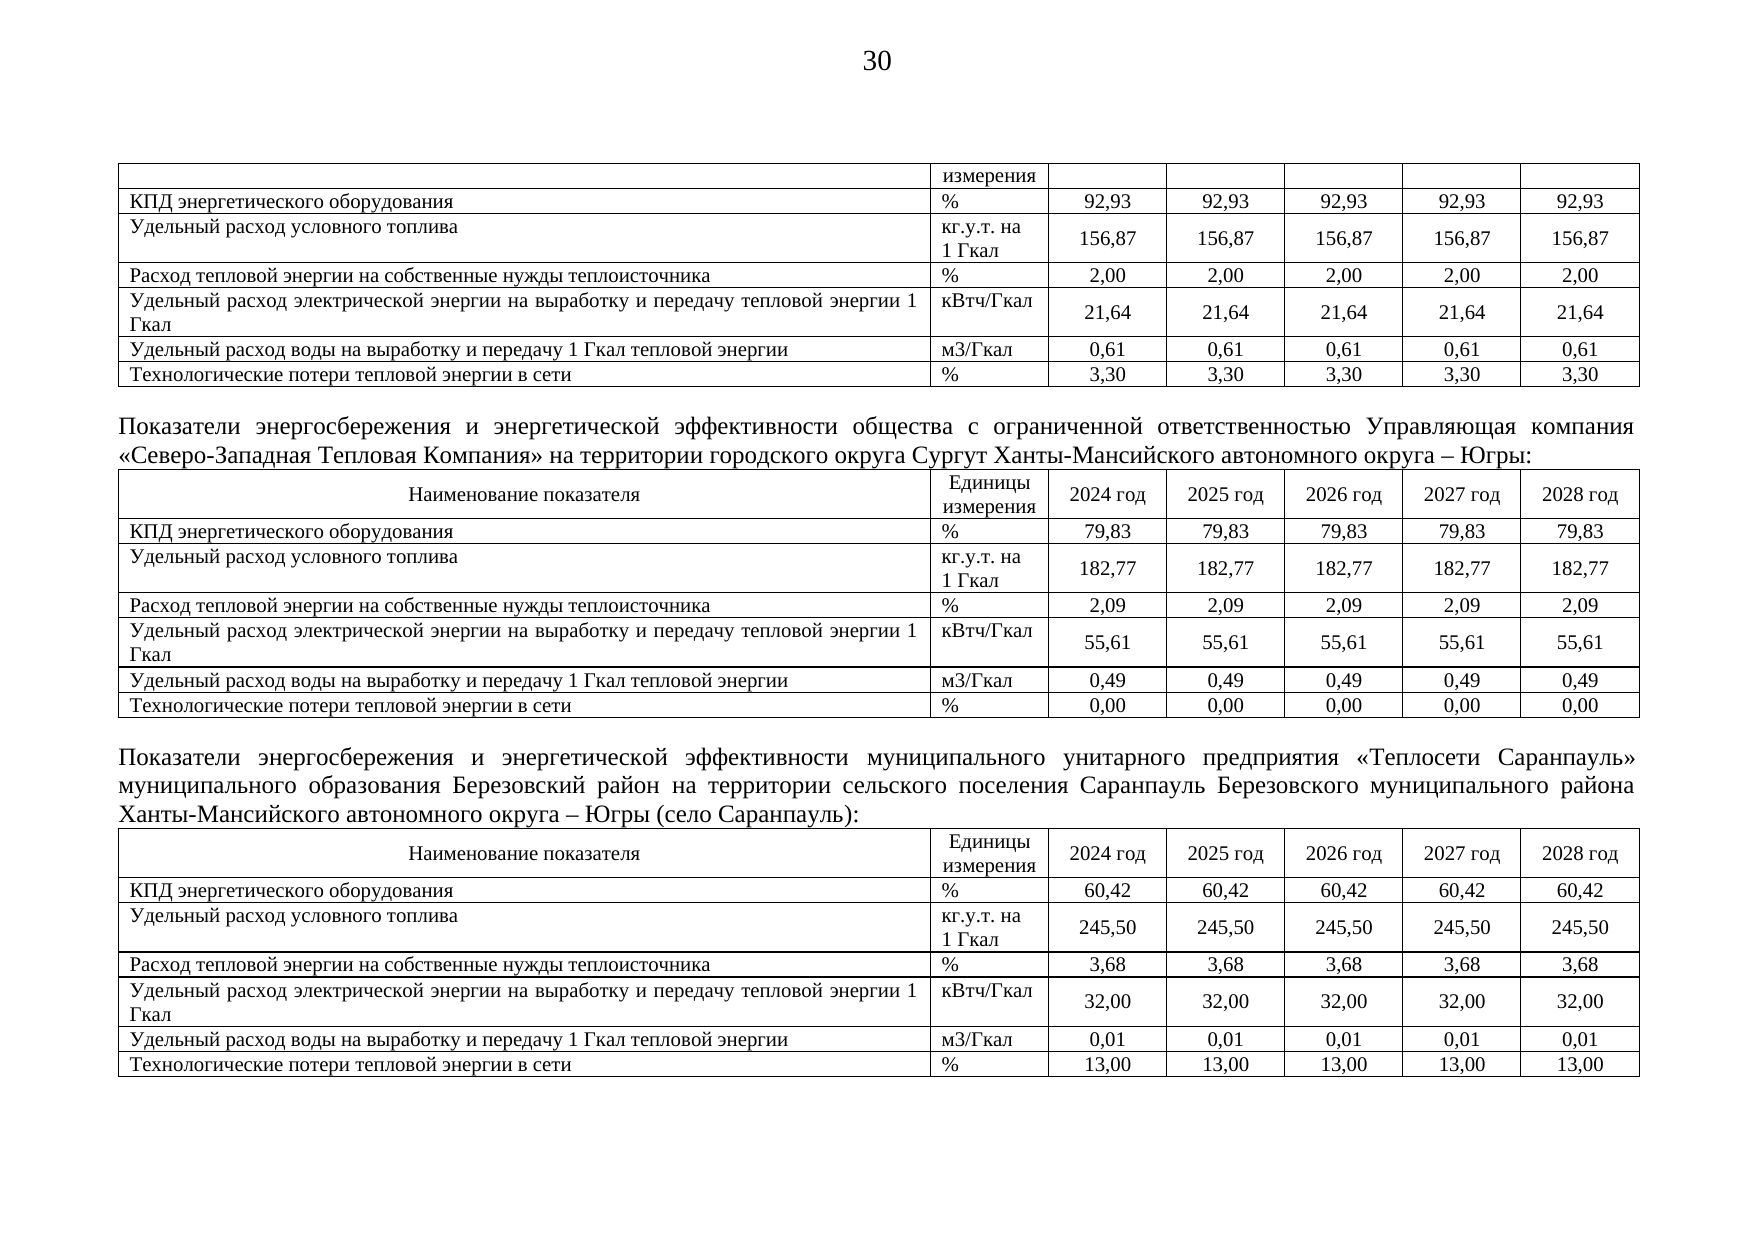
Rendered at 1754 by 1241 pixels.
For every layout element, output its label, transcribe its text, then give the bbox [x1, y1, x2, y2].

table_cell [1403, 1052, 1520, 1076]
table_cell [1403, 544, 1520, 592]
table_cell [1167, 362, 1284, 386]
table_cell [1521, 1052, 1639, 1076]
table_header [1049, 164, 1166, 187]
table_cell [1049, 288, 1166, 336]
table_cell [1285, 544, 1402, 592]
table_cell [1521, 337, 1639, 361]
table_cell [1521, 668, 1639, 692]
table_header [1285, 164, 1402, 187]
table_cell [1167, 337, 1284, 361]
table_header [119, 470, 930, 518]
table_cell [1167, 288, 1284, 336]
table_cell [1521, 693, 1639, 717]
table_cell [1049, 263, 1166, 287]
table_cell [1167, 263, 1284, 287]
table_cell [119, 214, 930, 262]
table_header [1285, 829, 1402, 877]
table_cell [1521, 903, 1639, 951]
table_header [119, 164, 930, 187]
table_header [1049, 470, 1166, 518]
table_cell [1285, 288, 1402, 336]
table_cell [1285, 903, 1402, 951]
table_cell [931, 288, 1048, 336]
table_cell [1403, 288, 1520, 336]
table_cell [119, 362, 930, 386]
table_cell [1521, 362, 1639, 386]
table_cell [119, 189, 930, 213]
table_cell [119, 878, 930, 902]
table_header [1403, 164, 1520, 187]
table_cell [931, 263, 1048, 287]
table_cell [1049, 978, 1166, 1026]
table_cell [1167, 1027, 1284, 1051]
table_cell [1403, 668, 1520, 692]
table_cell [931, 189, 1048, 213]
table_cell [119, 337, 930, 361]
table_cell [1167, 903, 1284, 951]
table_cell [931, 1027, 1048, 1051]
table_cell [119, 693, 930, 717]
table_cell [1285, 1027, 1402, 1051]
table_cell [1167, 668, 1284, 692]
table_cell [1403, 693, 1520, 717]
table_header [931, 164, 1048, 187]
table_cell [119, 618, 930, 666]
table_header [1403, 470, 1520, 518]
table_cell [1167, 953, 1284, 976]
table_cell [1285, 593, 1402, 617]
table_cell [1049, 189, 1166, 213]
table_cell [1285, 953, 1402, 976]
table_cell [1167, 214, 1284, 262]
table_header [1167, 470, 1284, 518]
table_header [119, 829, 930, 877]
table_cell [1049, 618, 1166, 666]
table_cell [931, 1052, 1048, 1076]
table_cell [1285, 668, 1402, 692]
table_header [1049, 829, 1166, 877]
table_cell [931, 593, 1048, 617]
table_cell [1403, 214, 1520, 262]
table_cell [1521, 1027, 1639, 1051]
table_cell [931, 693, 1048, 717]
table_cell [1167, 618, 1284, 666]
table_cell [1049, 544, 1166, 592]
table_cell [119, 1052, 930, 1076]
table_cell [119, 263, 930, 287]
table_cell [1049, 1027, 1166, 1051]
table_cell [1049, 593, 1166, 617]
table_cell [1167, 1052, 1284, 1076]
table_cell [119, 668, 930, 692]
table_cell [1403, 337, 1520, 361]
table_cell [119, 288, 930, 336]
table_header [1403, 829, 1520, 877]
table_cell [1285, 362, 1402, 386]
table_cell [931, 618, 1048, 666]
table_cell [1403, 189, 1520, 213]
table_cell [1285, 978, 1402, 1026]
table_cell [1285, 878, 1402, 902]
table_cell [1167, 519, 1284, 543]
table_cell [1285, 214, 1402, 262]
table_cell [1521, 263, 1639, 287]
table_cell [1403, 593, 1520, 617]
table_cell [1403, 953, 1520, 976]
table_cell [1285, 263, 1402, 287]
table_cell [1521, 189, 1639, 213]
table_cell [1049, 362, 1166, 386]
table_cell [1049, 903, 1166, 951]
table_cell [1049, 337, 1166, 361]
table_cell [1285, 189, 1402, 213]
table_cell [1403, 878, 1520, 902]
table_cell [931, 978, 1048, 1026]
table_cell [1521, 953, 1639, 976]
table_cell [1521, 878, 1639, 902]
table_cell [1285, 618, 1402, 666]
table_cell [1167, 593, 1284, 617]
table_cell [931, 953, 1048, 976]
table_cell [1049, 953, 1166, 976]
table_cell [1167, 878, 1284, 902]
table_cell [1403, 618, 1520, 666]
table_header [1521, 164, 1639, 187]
text Показатели энергосбережения и энергетической эффективности общества с ограниченной ответственностью Управляющая компания «Северо-Западная Тепловая Компания» на территории городского округа Сургут Ханты-Мансийского автономного округа – Югры: [118, 411, 1636, 469]
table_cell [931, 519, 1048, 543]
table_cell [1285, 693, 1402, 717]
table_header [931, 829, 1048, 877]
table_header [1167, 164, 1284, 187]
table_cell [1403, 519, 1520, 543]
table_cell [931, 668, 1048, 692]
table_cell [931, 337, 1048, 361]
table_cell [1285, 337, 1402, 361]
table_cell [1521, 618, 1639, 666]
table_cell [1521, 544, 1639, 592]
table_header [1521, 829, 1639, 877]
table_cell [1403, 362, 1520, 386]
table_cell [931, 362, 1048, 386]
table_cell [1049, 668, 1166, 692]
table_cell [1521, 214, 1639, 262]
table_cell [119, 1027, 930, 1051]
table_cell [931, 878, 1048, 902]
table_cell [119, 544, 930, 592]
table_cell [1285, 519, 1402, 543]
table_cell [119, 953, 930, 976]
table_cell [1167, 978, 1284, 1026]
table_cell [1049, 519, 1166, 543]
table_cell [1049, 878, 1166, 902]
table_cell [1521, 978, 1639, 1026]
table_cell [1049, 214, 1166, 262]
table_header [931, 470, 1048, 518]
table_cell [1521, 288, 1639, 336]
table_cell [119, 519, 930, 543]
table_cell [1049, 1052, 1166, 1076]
text Показатели энергосбережения и энергетической эффективности муниципального унитарного предприятия «Теплосети Саранпауль» муниципального образования Березовский район на территории сельского поселения Саранпауль Березовского муниципального района Ханты-Мансийского автономного округа – Югры (село Саранпауль): [118, 742, 1636, 828]
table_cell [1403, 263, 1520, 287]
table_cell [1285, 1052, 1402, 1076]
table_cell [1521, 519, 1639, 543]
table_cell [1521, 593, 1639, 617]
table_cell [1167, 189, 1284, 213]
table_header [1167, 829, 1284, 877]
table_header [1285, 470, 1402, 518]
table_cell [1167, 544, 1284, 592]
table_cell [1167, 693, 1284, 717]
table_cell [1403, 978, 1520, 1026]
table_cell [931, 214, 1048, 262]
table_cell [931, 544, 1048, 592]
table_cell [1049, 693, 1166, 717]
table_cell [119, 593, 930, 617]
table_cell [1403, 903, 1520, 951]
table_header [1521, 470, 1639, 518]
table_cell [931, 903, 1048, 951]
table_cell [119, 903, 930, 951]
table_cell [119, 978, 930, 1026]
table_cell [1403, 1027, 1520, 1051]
